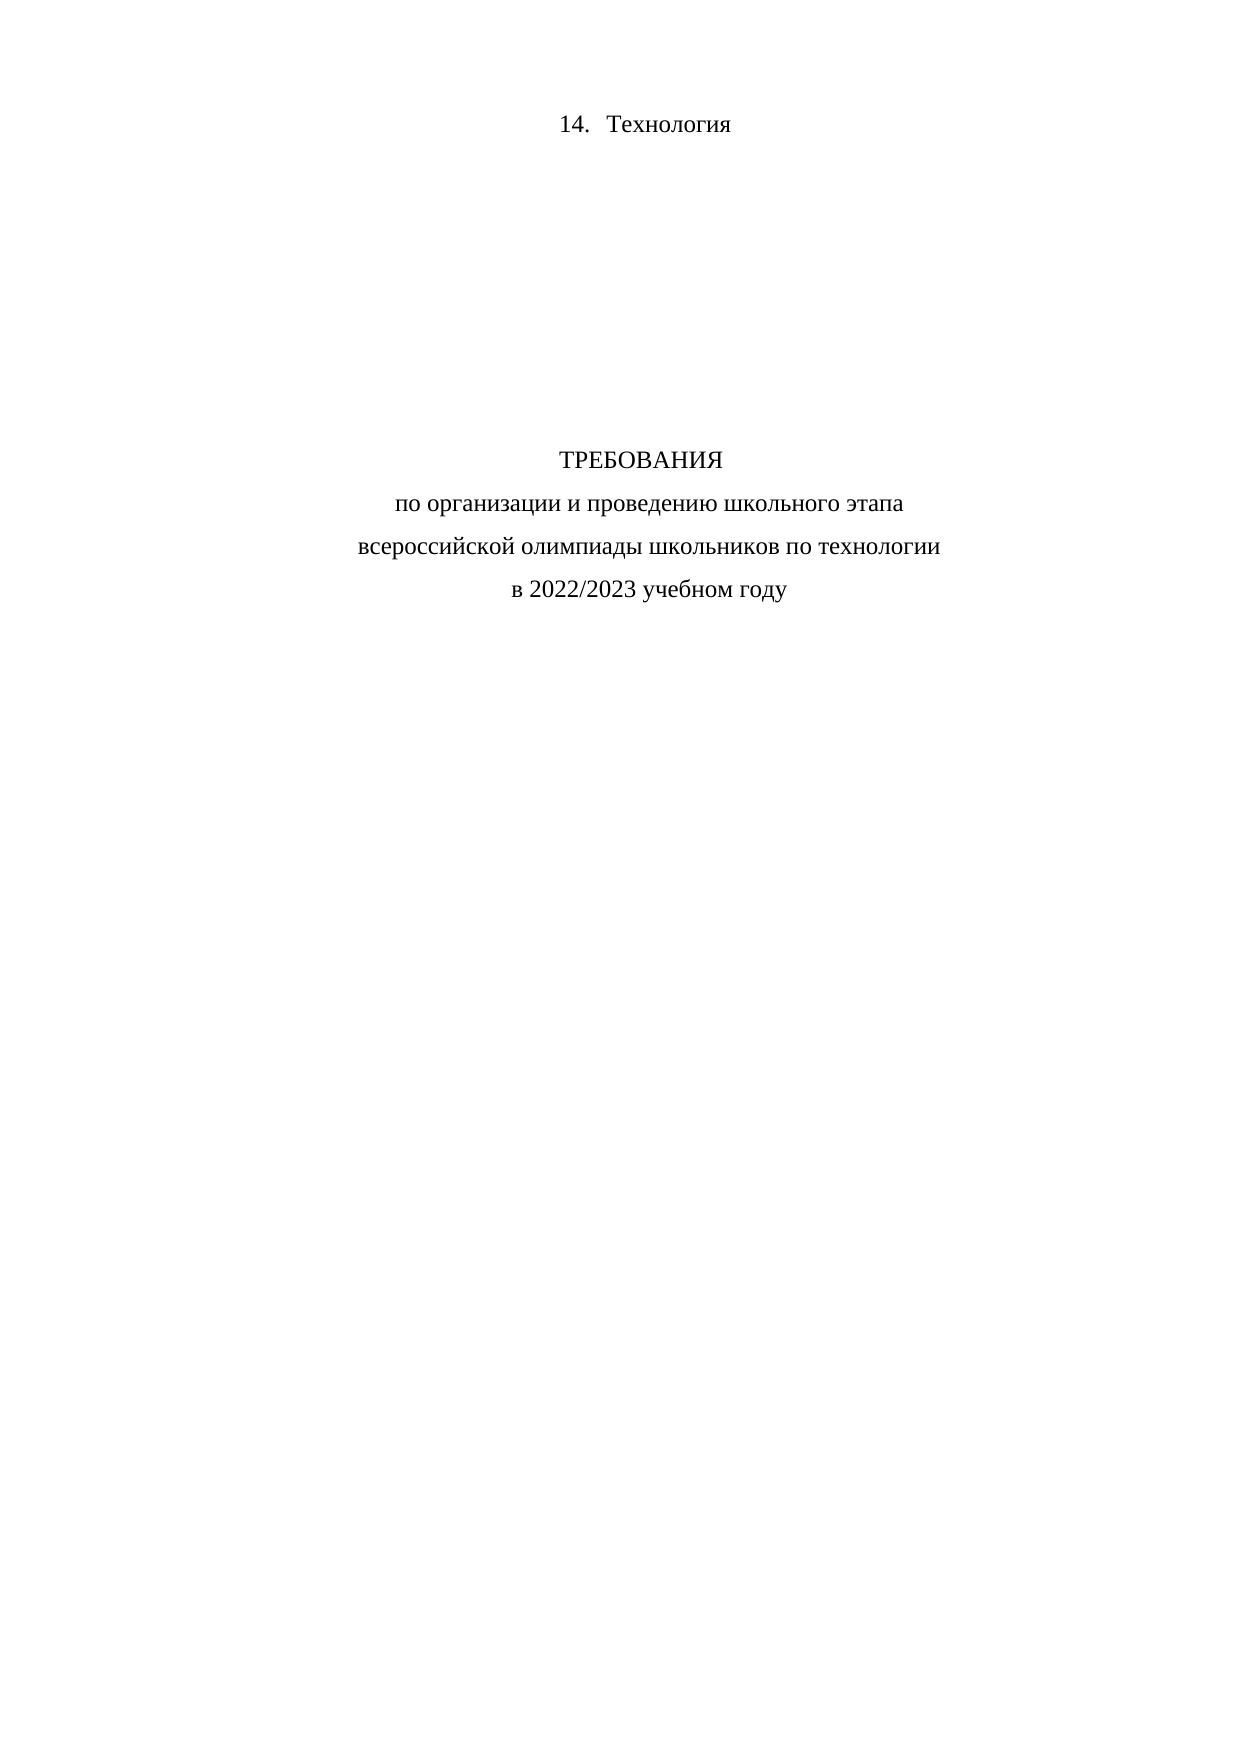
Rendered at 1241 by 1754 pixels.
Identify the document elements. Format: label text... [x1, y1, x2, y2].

text ТРЕБОВАНИЯ [559, 434, 1154, 477]
text по организации и проведению школьного этапа всероссийской олимпиады школьников по технологии в 2022/2023 учебном году [144, 477, 1154, 606]
list Технология [559, 112, 1154, 137]
